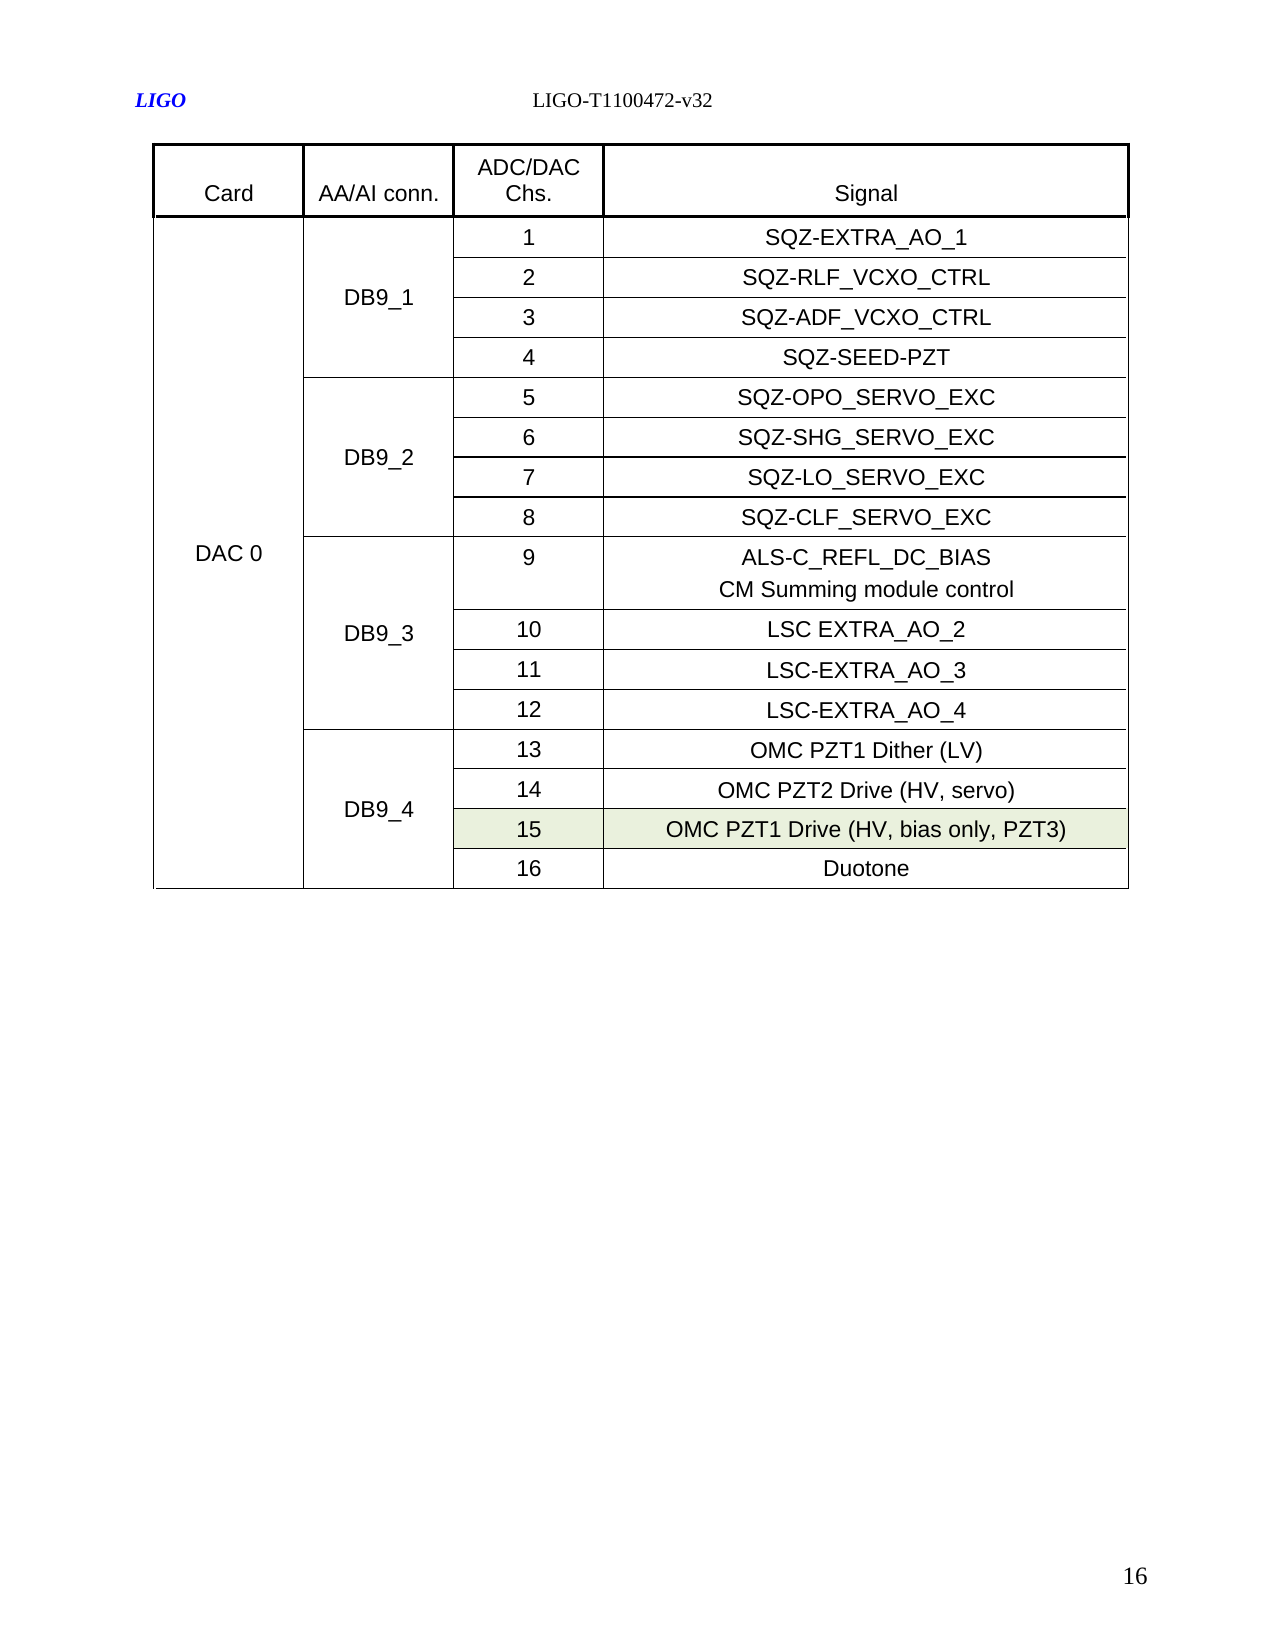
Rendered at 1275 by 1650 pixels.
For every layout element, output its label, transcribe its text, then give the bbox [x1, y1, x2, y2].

table_cell SQZ-SHG_SERVO_EXC [604, 417, 1128, 456]
table_cell ALS-C_REFL_DC_BIAS CM Summing module control [604, 536, 1128, 609]
table_cell 13 [454, 730, 603, 768]
table_cell SQZ-LO_SERVO_EXC [604, 456, 1128, 496]
table_cell 8 [454, 498, 603, 536]
table_header AA/AI conn. [305, 146, 452, 215]
table_cell 10 [454, 610, 603, 649]
table_cell SQZ-EXTRA_AO_1 [604, 215, 1128, 257]
table_cell LSC EXTRA_AO_2 [604, 609, 1128, 649]
table_cell 9 [454, 537, 603, 609]
table_cell 16 [454, 849, 603, 888]
table_cell 15 [454, 809, 603, 848]
table_cell 14 [454, 769, 603, 808]
table_cell LSC-EXTRA_AO_4 [604, 689, 1128, 728]
table_cell 5 [454, 378, 603, 417]
table_cell DAC 0 [154, 215, 303, 888]
table_cell SQZ-ADF_VCXO_CTRL [604, 297, 1128, 337]
table_cell LSC-EXTRA_AO_3 [604, 649, 1128, 688]
table_cell DB9_1 [304, 218, 453, 377]
table_cell SQZ-CLF_SERVO_EXC [604, 496, 1128, 536]
table_cell 6 [454, 418, 603, 456]
table_cell 4 [454, 338, 603, 377]
table_cell SQZ-SEED-PZT [604, 337, 1128, 377]
table_cell DB9_4 [304, 730, 453, 888]
table_cell Duotone [604, 848, 1128, 888]
table_cell OMC PZT1 Drive (HV, bias only, PZT3) [604, 808, 1128, 848]
table_header Signal [605, 146, 1127, 215]
table_cell SQZ-RLF_VCXO_CTRL [604, 257, 1128, 297]
table_cell 1 [454, 218, 603, 257]
table_cell 11 [454, 650, 603, 688]
table_header Card [155, 146, 302, 215]
table_cell 3 [454, 298, 603, 337]
table_cell 12 [454, 690, 603, 728]
table_cell 7 [454, 458, 603, 496]
table_cell DB9_3 [304, 537, 453, 728]
table_cell DB9_2 [304, 378, 453, 536]
table_cell OMC PZT2 Drive (HV, servo) [604, 768, 1128, 808]
table_cell OMC PZT1 Dither (LV) [604, 729, 1128, 768]
table_cell 2 [454, 258, 603, 297]
table_cell SQZ-OPO_SERVO_EXC [604, 377, 1128, 417]
table_header ADC/DAC Chs. [455, 146, 602, 215]
